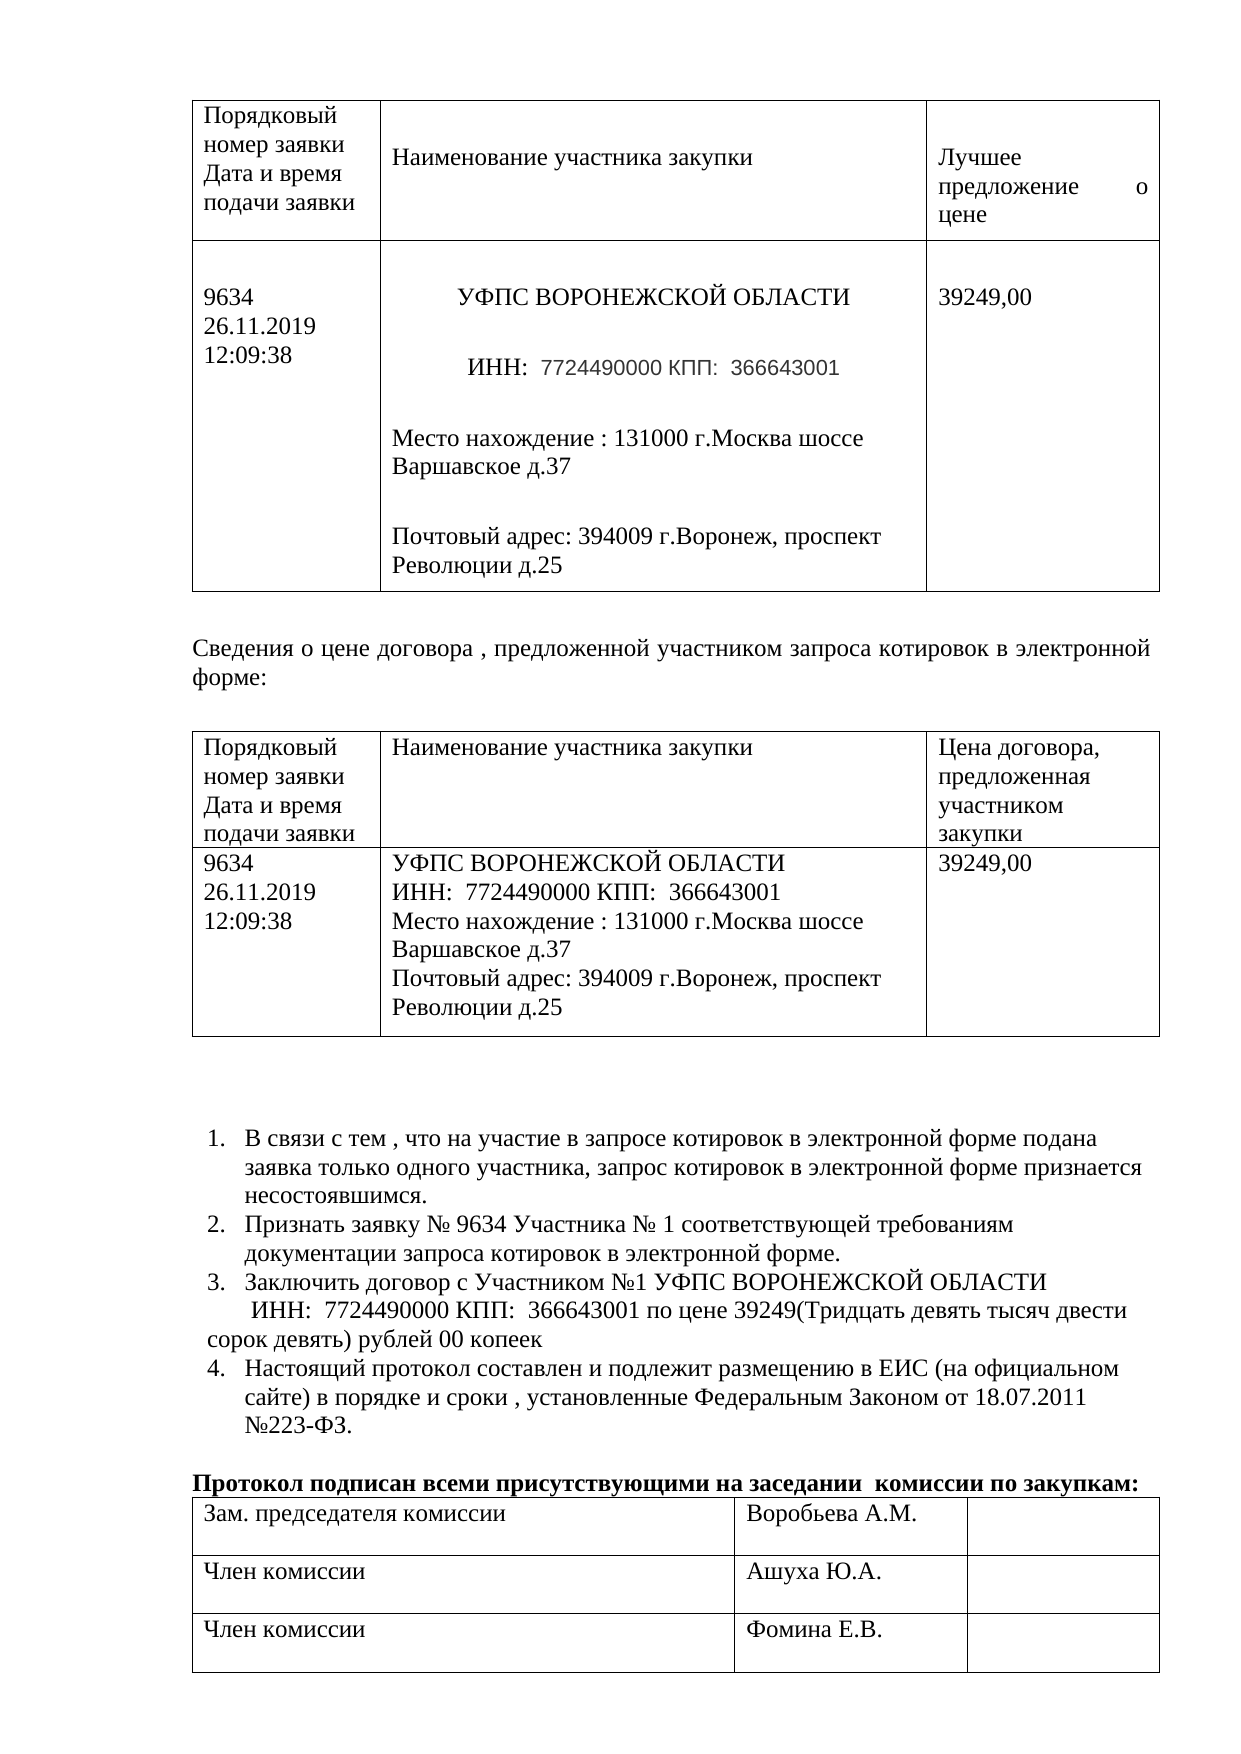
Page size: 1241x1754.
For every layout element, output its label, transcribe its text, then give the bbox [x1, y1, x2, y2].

table_cell Ашуха Ю.А. [735, 1556, 967, 1613]
table_cell [968, 1556, 1159, 1613]
table_header Цена договора, предложенная участником закупки [927, 732, 1159, 847]
text ИНН: 7724490000 КПП: 366643001 по цене 39249(Тридцать девять тысяч двести сорок девять) рублей 00 копеек [207, 1295, 1152, 1353]
table_header Лучшее предложение о цене [927, 101, 1159, 240]
list Признать заявку № 9634 Участника № 1 соответствующей требованиям документации запроса котировок в электронной форме. [207, 1209, 1152, 1267]
table_header Наименование участника закупки [381, 101, 926, 240]
text Сведения о цене договора , предложенной участником запроса котировок в электронной форме: [192, 633, 1152, 691]
table_cell 9634 26.11.2019 12:09:38 [193, 241, 380, 591]
list Заключить договор с Участником №1 УФПС ВОРОНЕЖСКОЙ ОБЛАСТИ [207, 1267, 1152, 1295]
table_header Воробьева А.М. [735, 1498, 967, 1555]
table_cell Член комиссии [193, 1556, 734, 1613]
table_header Наименование участника закупки [381, 732, 926, 847]
table_cell [968, 1614, 1159, 1672]
list В связи с тем , что на участие в запросе котировок в электронной форме подана заявка только одного участника, запрос котировок в электронной форме признается несостоявшимся. [207, 1123, 1152, 1209]
table_cell УФПС ВОРОНЕЖСКОЙ ОБЛАСТИ ИНН: 7724490000 КПП: 366643001 Место нахождение : 131000 г.Москва шоссе Варшавское д.37 Почтовый адрес: 394009 г.Воронеж, проспект Революции д.25 [381, 241, 926, 591]
table_header Порядковый номер заявки Дата и время подачи заявки [193, 732, 380, 847]
table_header [968, 1498, 1159, 1555]
table_cell Член комиссии [193, 1614, 734, 1672]
list Настоящий протокол составлен и подлежит размещению в ЕИС (на официальном сайте) в порядке и сроки , установленные Федеральным Законом от 18.07.2011 №223-ФЗ. [207, 1353, 1152, 1439]
text Протокол подписан всеми присутствующими на заседании комиссии по закупкам: [192, 1468, 1152, 1497]
table_cell Фомина Е.В. [735, 1614, 967, 1672]
table_header Порядковый номер заявки Дата и время подачи заявки [193, 101, 380, 240]
table_header Зам. председателя комиссии [193, 1498, 734, 1555]
table_cell УФПС ВОРОНЕЖСКОЙ ОБЛАСТИ ИНН: 7724490000 КПП: 366643001 Место нахождение : 131000 г.Москва шоссе Варшавское д.37 Почтовый адрес: 394009 г.Воронеж, проспект Революции д.25 [381, 848, 926, 1036]
table_cell 39249,00 [927, 848, 1159, 1036]
table_cell 39249,00 [927, 241, 1159, 591]
table_cell 9634 26.11.2019 12:09:38 [193, 848, 380, 1036]
